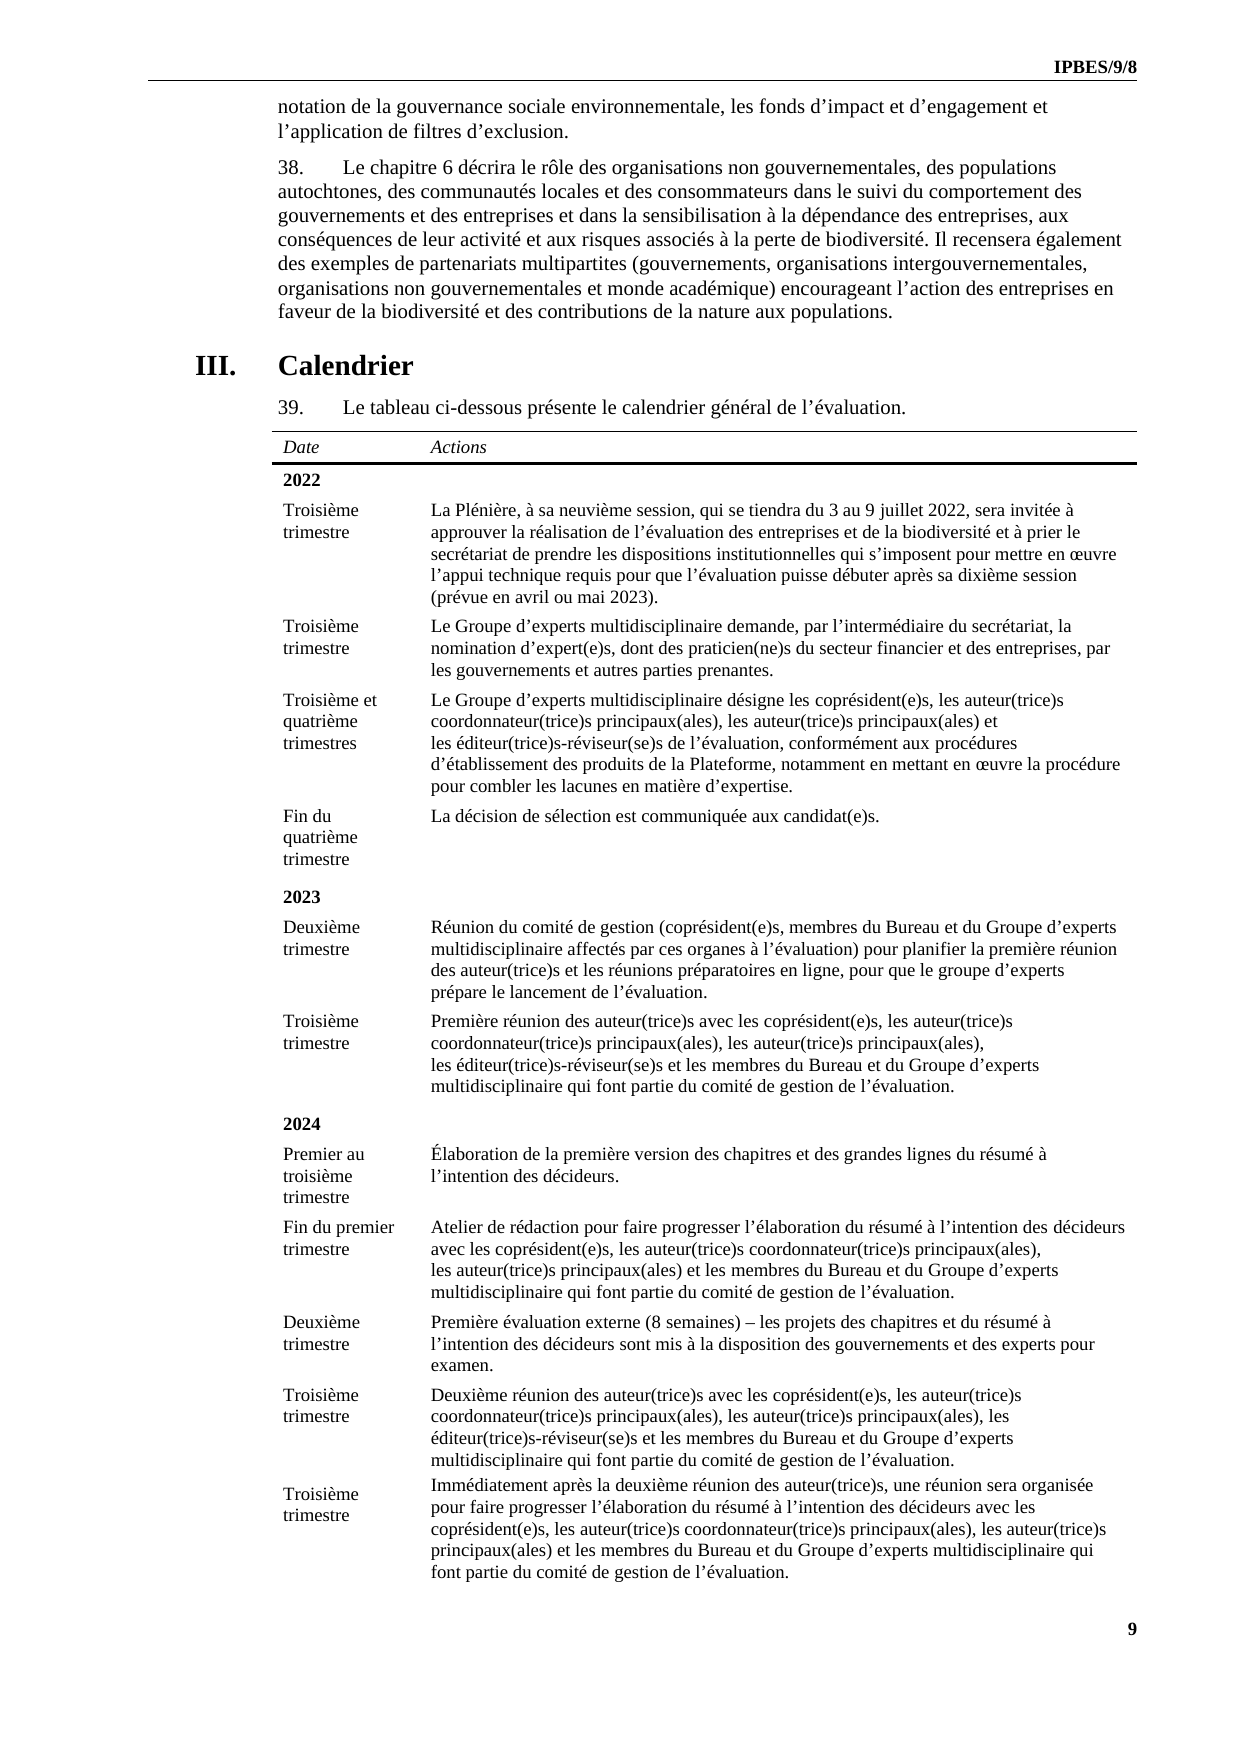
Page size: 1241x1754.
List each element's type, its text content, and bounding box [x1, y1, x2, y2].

table_cell Troisième trimestre [272, 1006, 419, 1101]
table_cell Réunion du comité de gestion (coprésident(e)s, membres du Bureau et du Groupe d’experts multidisciplinaire affectés par ces organes à l’évaluation) pour planifier la première réunion des auteur(trice)s et les réunions préparatoires en ligne, pour que le groupe d’experts prépare le lancement de l’évaluation. [419, 912, 1137, 1006]
table_cell Élaboration de la première version des chapitres et des grandes lignes du résumé à l’intention des décideurs. [419, 1139, 1137, 1212]
table_cell Atelier de rédaction pour faire progresser l’élaboration du résumé à l’intention des décideurs avec les coprésident(e)s, les auteur(trice)s coordonnateur(trice)s principaux(ales), les auteur(trice)s principaux(ales) et les membres du Bureau et du Groupe d’experts multidisciplinaire qui font partie du comité de gestion de l’évaluation. [419, 1212, 1137, 1307]
table_cell Deuxième réunion des auteur(trice)s avec les coprésident(e)s, les auteur(trice)s coordonnateur(trice)s principaux(ales), les auteur(trice)s principaux(ales), les éditeur(trice)s-réviseur(se)s et les membres du Bureau et du Groupe d’experts multidisciplinaire qui font partie du comité de gestion de l’évaluation. Immédiatement après la deuxième réunion des auteur(trice)s, une réunion sera organisée pour faire progresser l’élaboration du résumé à l’intention des décideurs avec les coprésident(e)s, les auteur(trice)s coordonnateur(trice)s principaux(ales), les auteur(trice)s principaux(ales) et les membres du Bureau et du Groupe d’experts multidisciplinaire qui font partie du comité de gestion de l’évaluation. [419, 1380, 1137, 1586]
table_cell Troisième trimestre [272, 495, 419, 611]
text III. Calendrier [148, 348, 1107, 382]
table_cell Le Groupe d’experts multidisciplinaire désigne les coprésident(e)s, les auteur(trice)s coordonnateur(trice)s principaux(ales), les auteur(trice)s principaux(ales) et les éditeur(trice)s-réviseur(se)s de l’évaluation, conformément aux procédures d’établissement des produits de la Plateforme, notamment en mettant en œuvre la procédure pour combler les lacunes en matière d’expertise. [419, 684, 1137, 800]
table_cell La décision de sélection est communiquée aux candidat(e)s. [419, 800, 1137, 873]
table_cell Première réunion des auteur(trice)s avec les coprésident(e)s, les auteur(trice)s coordonnateur(trice)s principaux(ales), les auteur(trice)s principaux(ales), les éditeur(trice)s-réviseur(se)s et les membres du Bureau et du Groupe d’experts multidisciplinaire qui font partie du comité de gestion de l’évaluation. [419, 1006, 1137, 1101]
table_cell Deuxième trimestre [272, 912, 419, 1006]
table_cell Troisième et quatrième trimestres [272, 684, 419, 800]
table_cell 2024 [272, 1101, 1137, 1139]
table_cell 2023 [272, 874, 1137, 912]
table_header Actions [419, 432, 1137, 462]
table_cell Première évaluation externe (8 semaines) – les projets des chapitres et du résumé à l’intention des décideurs sont mis à la disposition des gouvernements et des experts pour examen. [419, 1307, 1137, 1380]
list Le chapitre 6 décrira le rôle des organisations non gouvernementales, des populations autochtones, des communautés locales et des consommateurs dans le suivi du comportement des gouvernements et des entreprises et dans la sensibilisation à la dépendance des entreprises, aux conséquences de leur activité et aux risques associés à la perte de biodiversité. Il recensera également des exemples de partenariats multipartites (gouvernements, organisations intergouvernementales, organisations non gouvernementales et monde académique) encourageant l’action des entreprises en faveur de la biodiversité et des contributions de la nature aux populations. [278, 155, 1137, 323]
table_cell Premier au troisième trimestre [272, 1139, 419, 1212]
table_header Date [272, 432, 419, 462]
table_cell Troisième trimestre Troisième trimestre [272, 1380, 419, 1586]
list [278, 94, 1137, 143]
table_cell Fin du premier trimestre [272, 1212, 419, 1307]
table_cell Deuxième trimestre [272, 1307, 419, 1380]
table_cell La Plénière, à sa neuvième session, qui se tiendra du 3 au 9 juillet 2022, sera invitée à approuver la réalisation de l’évaluation des entreprises et de la biodiversité et à prier le secrétariat de prendre les dispositions institutionnelles qui s’imposent pour mettre en œuvre l’appui technique requis pour que l’évaluation puisse débuter après sa dixième session (prévue en avril ou mai 2023). [419, 495, 1137, 611]
table_cell Troisième trimestre [272, 611, 419, 684]
table_cell Le Groupe d’experts multidisciplinaire demande, par l’intermédiaire du secrétariat, la nomination d’expert(e)s, dont des praticien(ne)s du secteur financier et des entreprises, par les gouvernements et autres parties prenantes. [419, 611, 1137, 684]
list Le tableau ci-dessous présente le calendrier général de l’évaluation. [278, 394, 1137, 419]
table_cell Fin du quatrième trimestre [272, 800, 419, 873]
table_cell 2022 [272, 465, 1137, 495]
